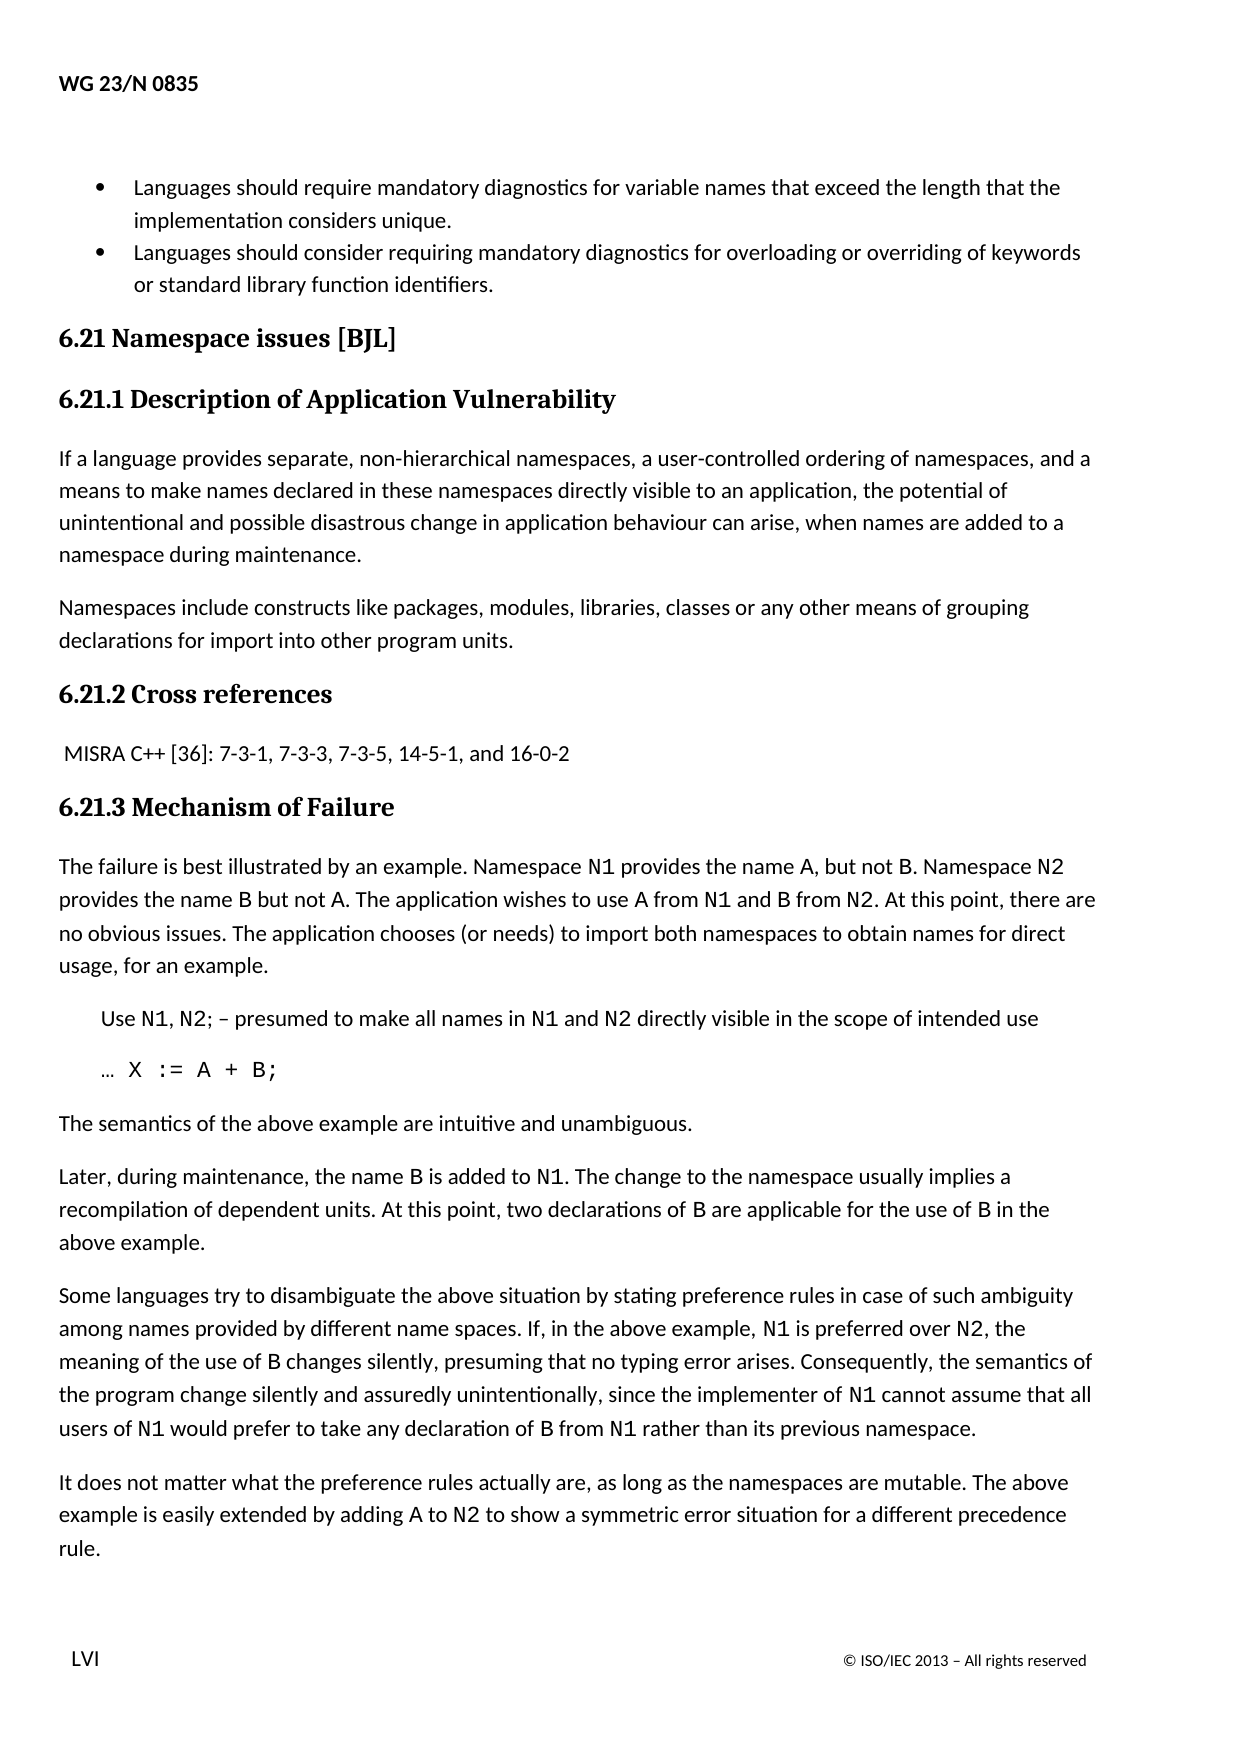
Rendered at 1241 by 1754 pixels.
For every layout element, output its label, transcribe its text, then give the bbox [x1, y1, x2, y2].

text … X := A + B; [101, 1058, 1099, 1084]
text Namespaces include constructs like packages, modules, libraries, classes or any other means of grouping declarations for import into other program units. [58, 593, 1099, 654]
text Later, during maintenance, the name B is added to N1. The change to the namespace usually implies a recompilation of dependent units. At this point, two declarations of B are applicable for the use of B in the above example. [58, 1162, 1099, 1257]
list Languages should consider requiring mandatory diagnostics for overloading or overriding of keywords or standard library function identifiers. [96, 238, 1099, 298]
text MISRA C++ [36]: 7-3-1, 7-3-3, 7-3-5, 14-5-1, and 16-0-2 [58, 739, 1099, 767]
text The failure is best illustrated by an example. Namespace N1 provides the name A, but not B. Namespace N2 provides the name B but not A. The application wishes to use A from N1 and B from N2. At this point, there are no obvious issues. The application chooses (or needs) to import both namespaces to obtain names for direct usage, for an example. [58, 852, 1099, 979]
text The semantics of the above example are intuitive and unambiguous. [58, 1109, 1099, 1137]
subtitle 6.21.2 Cross references [58, 679, 1099, 710]
subtitle 6.21 Namespace issues [BJL] [58, 323, 1099, 354]
text If a language provides separate, non-hierarchical namespaces, a user-controlled ordering of namespaces, and a means to make names declared in these namespaces directly visible to an application, the potential of unintentional and possible disastrous change in application behaviour can arise, when names are added to a namespace during maintenance. [58, 444, 1099, 568]
subtitle 6.21.1 Description of Application Vulnerability [58, 384, 1099, 415]
text It does not matter what the preference rules actually are, as long as the namespaces are mutable. The above example is easily extended by adding A to N2 to show a symmetric error situation for a different precedence rule. [58, 1468, 1099, 1562]
text Some languages try to disambiguate the above situation by stating preference rules in case of such ambiguity among names provided by different name spaces. If, in the above example, N1 is preferred over N2, the meaning of the use of B changes silently, presuming that no typing error arises. Consequently, the semantics of the program change silently and assuredly unintentionally, since the implementer of N1 cannot assume that all users of N1 would prefer to take any declaration of B from N1 rather than its previous namespace. [58, 1282, 1099, 1443]
list Languages should require mandatory diagnostics for variable names that exceed the length that the implementation considers unique. [96, 173, 1099, 234]
text Use N1, N2; – presumed to make all names in N1 and N2 directly visible in the scope of intended use [58, 1004, 1099, 1033]
subtitle 6.21.3 Mechanism of Failure [58, 792, 1099, 823]
